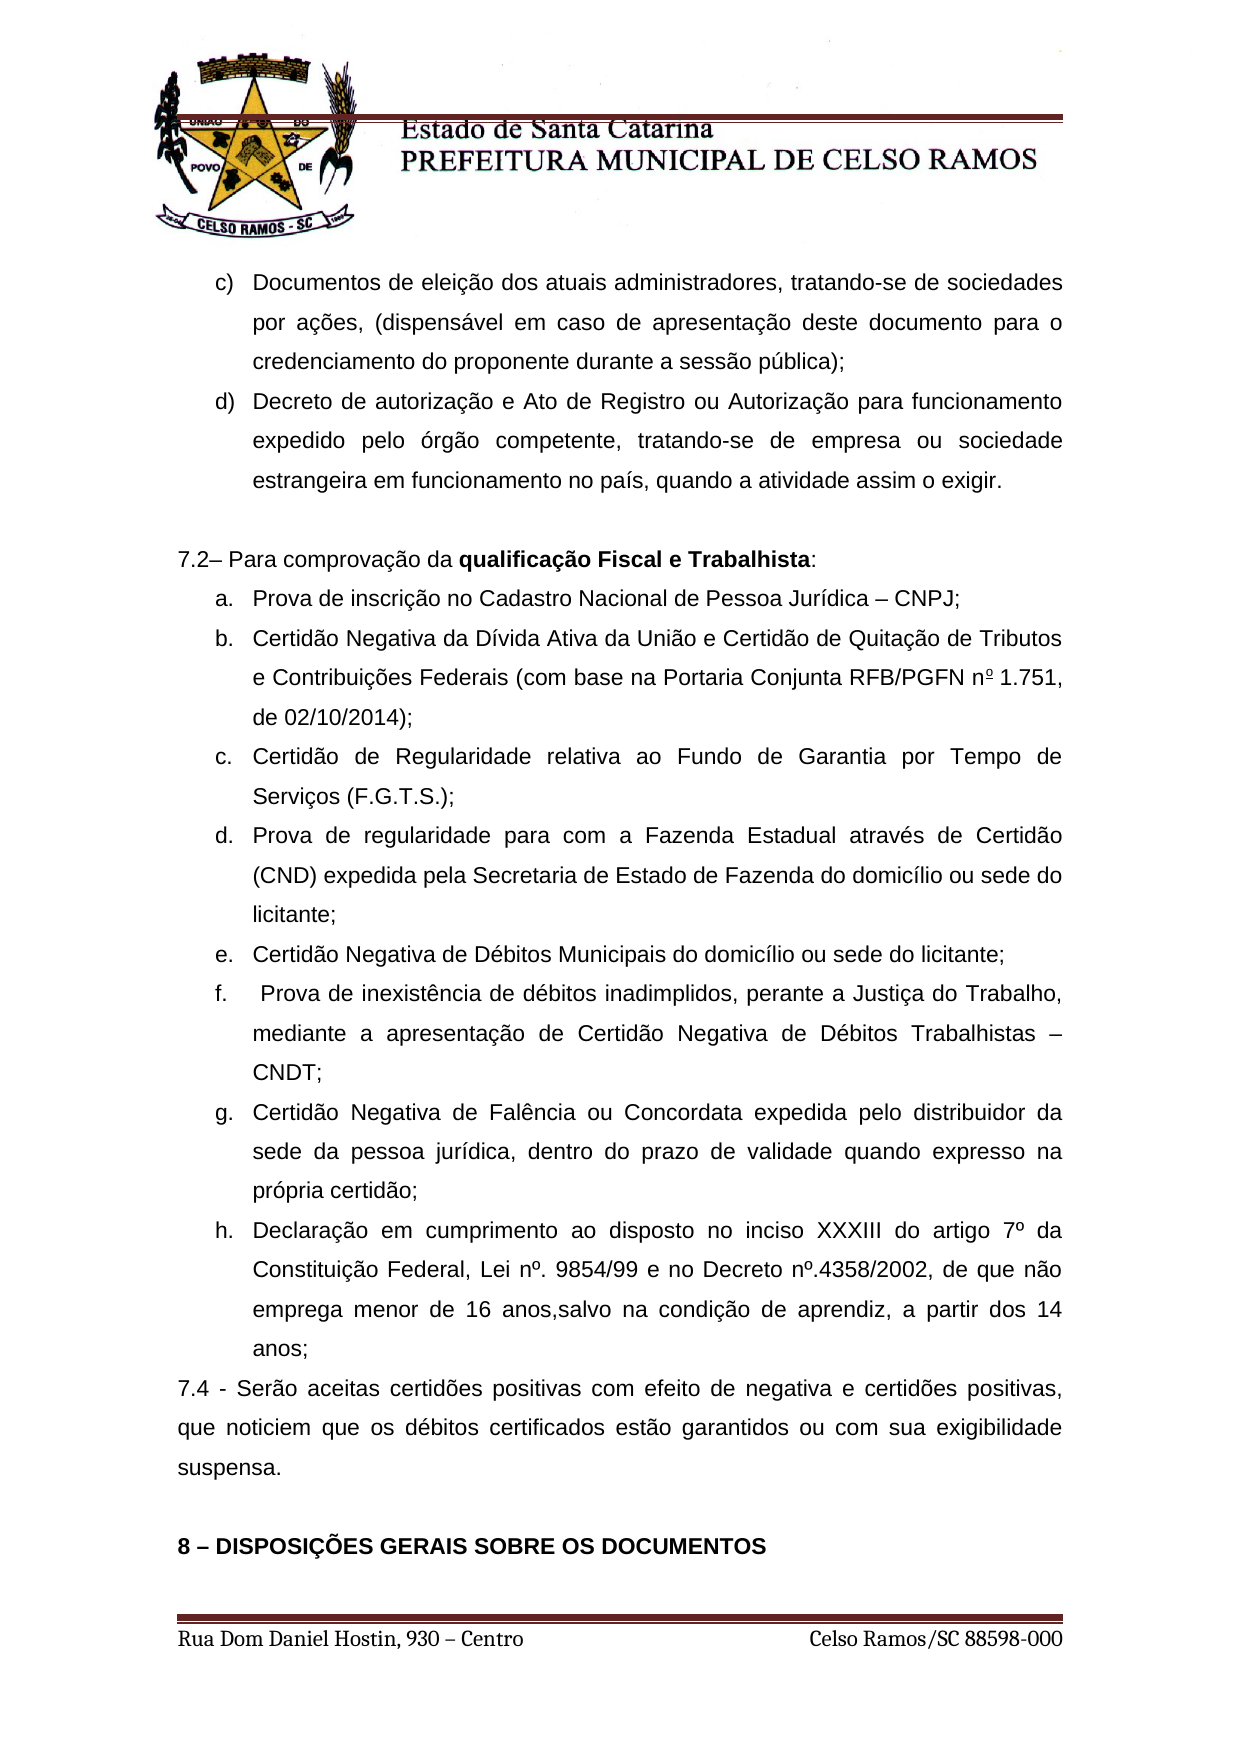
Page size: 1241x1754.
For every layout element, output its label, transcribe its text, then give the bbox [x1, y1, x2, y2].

list Decreto de autorização e Ato de Registro ou Autorização para funcionamento expedido pelo órgão competente, tratando-se de empresa ou sociedade estrangeira em funcionamento no país, quando a atividade assim o exigir. [215, 388, 1063, 493]
list Prova de regularidade para com a Fazenda Estadual através de Certidão (CND) expedida pela Secretaria de Estado de Fazenda do domicílio ou sede do licitante; [215, 822, 1063, 927]
list Certidão Negativa de Débitos Municipais do domicílio ou sede do licitante; [215, 941, 1063, 967]
picture [128, 23, 1196, 257]
text 7.2– Para comprovação da qualificação Fiscal e Trabalhista: [177, 546, 1063, 572]
text 7.4 - Serão aceitas certidões positivas com efeito de negativa e certidões positivas, que noticiem que os débitos certificados estão garantidos ou com sua exigibilidade suspensa. [177, 1375, 1063, 1480]
list Documentos de eleição dos atuais administradores, tratando-se de sociedades por ações, (dispensável em caso de apresentação deste documento para o credenciamento do proponente durante a sessão pública); [215, 152, 1063, 375]
text 8 – DISPOSIÇÕES GERAIS SOBRE OS DOCUMENTOS [177, 1533, 1063, 1559]
list Certidão de Regularidade relativa ao Fundo de Garantia por Tempo de Serviços (F.G.T.S.); [215, 743, 1063, 809]
list Prova de inexistência de débitos inadimplidos, perante a Justiça do Trabalho, mediante a apresentação de Certidão Negativa de Débitos Trabalhistas – CNDT; [215, 980, 1063, 1085]
list Certidão Negativa da Dívida Ativa da União e Certidão de Quitação de Tributos e Contribuições Federais (com base na Portaria Conjunta RFB/PGFN no 1.751, de 02/10/2014); [215, 625, 1063, 730]
list Prova de inscrição no Cadastro Nacional de Pessoa Jurídica – CNPJ; [215, 585, 1063, 612]
list Certidão Negativa de Falência ou Concordata expedida pelo distribuidor da sede da pessoa jurídica, dentro do prazo de validade quando expresso na própria certidão; [215, 1098, 1063, 1204]
list Declaração em cumprimento ao disposto no inciso XXXIII do artigo 7º da Constituição Federal, Lei nº. 9854/99 e no Decreto nº.4358/2002, de que não emprega menor de 16 anos,salvo na condição de aprendiz, a partir dos 14 anos; [215, 1217, 1063, 1362]
